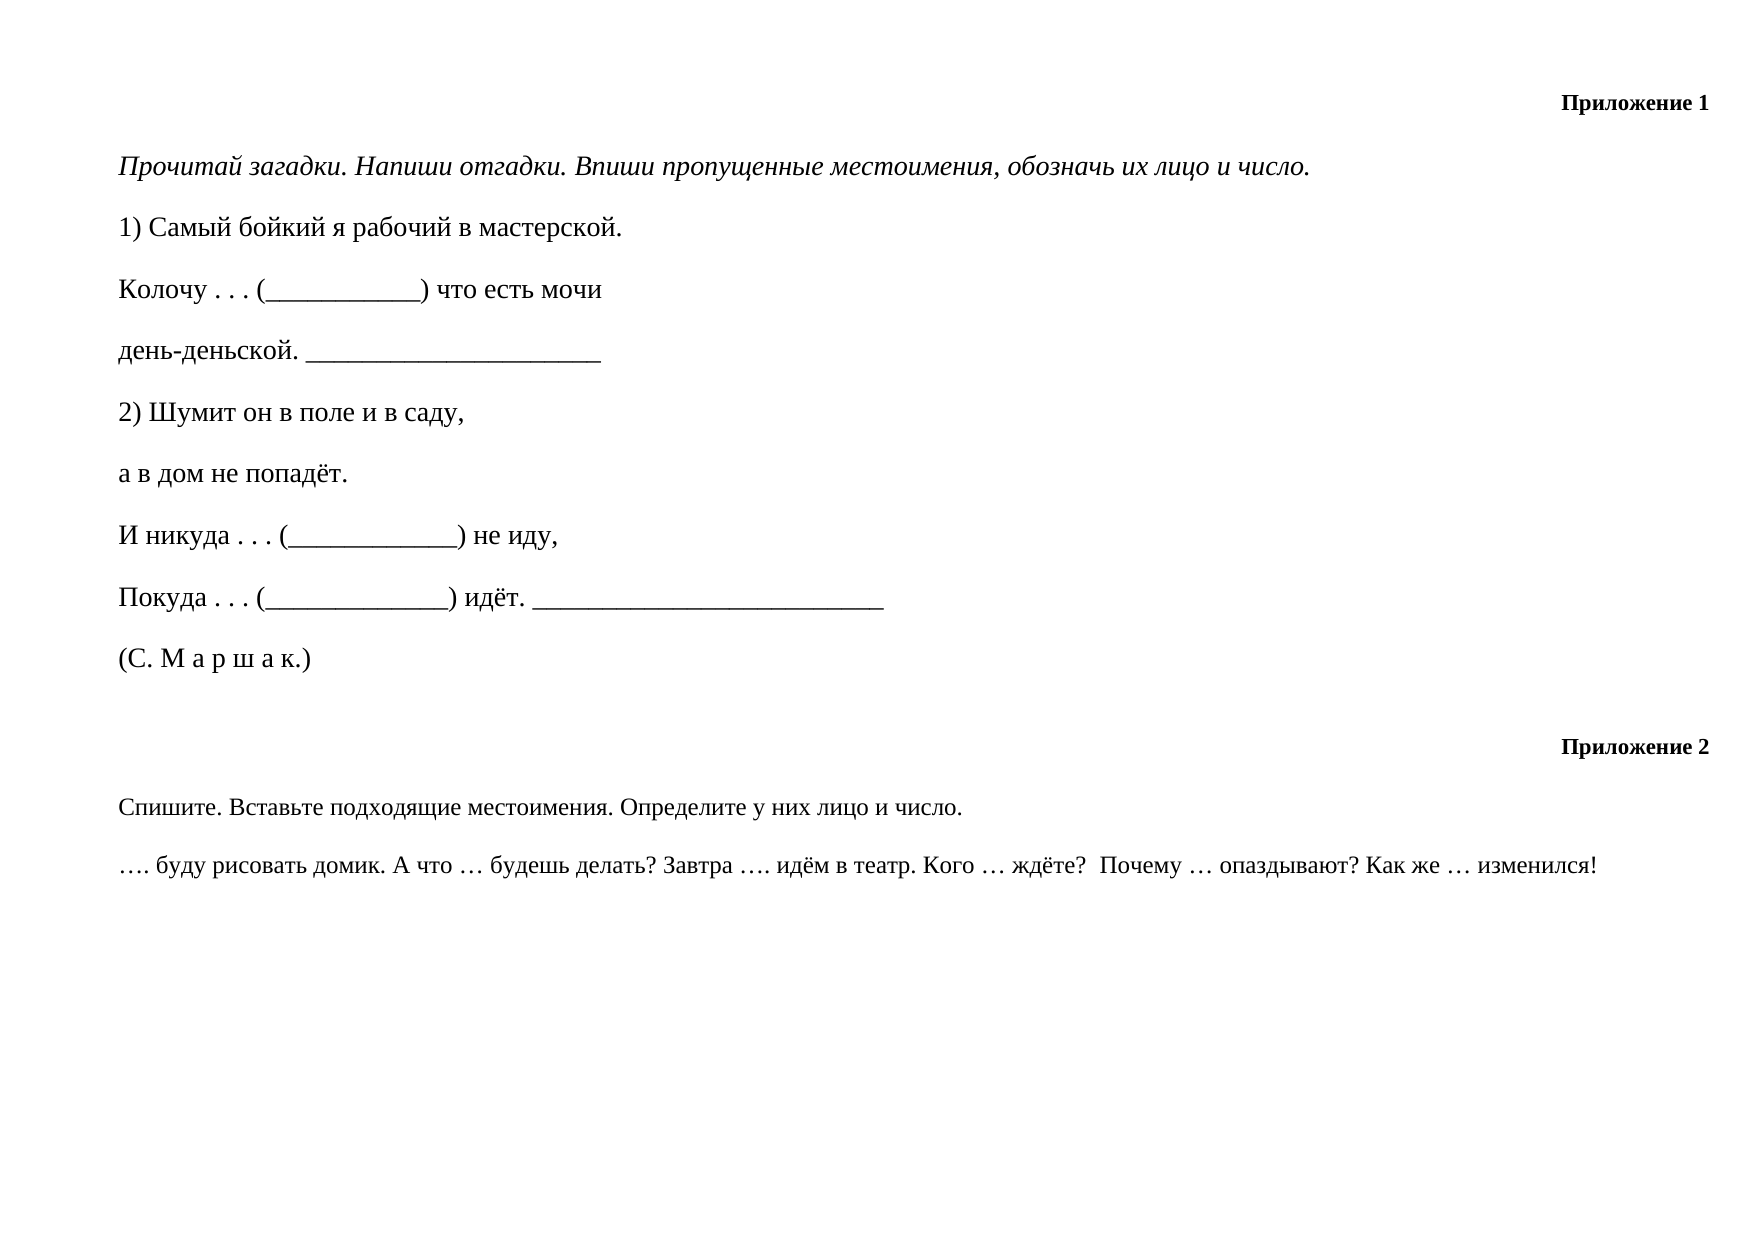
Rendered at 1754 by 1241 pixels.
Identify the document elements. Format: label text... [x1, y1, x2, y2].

text Покуда . . . (_____________) идёт. _________________________ [118, 580, 1709, 612]
text Приложение 2 [59, 733, 1709, 759]
text Прочитай загадки. Напиши отгадки. Впиши пропущенные местоимения, обозначь их лицо и число. [118, 149, 1709, 181]
text Колочу . . . (___________) что есть мочи [118, 272, 1709, 304]
text …. буду рисовать домик. А что … будешь делать? Завтра …. идём в театр. Кого … ждёте? Почему … опаздывают? Как же … изменился! [118, 850, 1709, 879]
text 2) Шумит он в поле и в саду, [118, 395, 1709, 427]
text Спишите. Вставьте подходящие местоимения. Определите у них лицо и число. [118, 792, 1709, 821]
text день-деньской. _____________________ [118, 333, 1709, 366]
text Приложение 1 [59, 89, 1709, 116]
text а в дом не попадёт. [118, 457, 1709, 489]
text (С. М а р ш а к.) [118, 641, 1709, 674]
text 1) Самый бойкий я рабочий в мастерской. [118, 210, 1709, 243]
text И никуда . . . (____________) не иду, [118, 518, 1709, 551]
